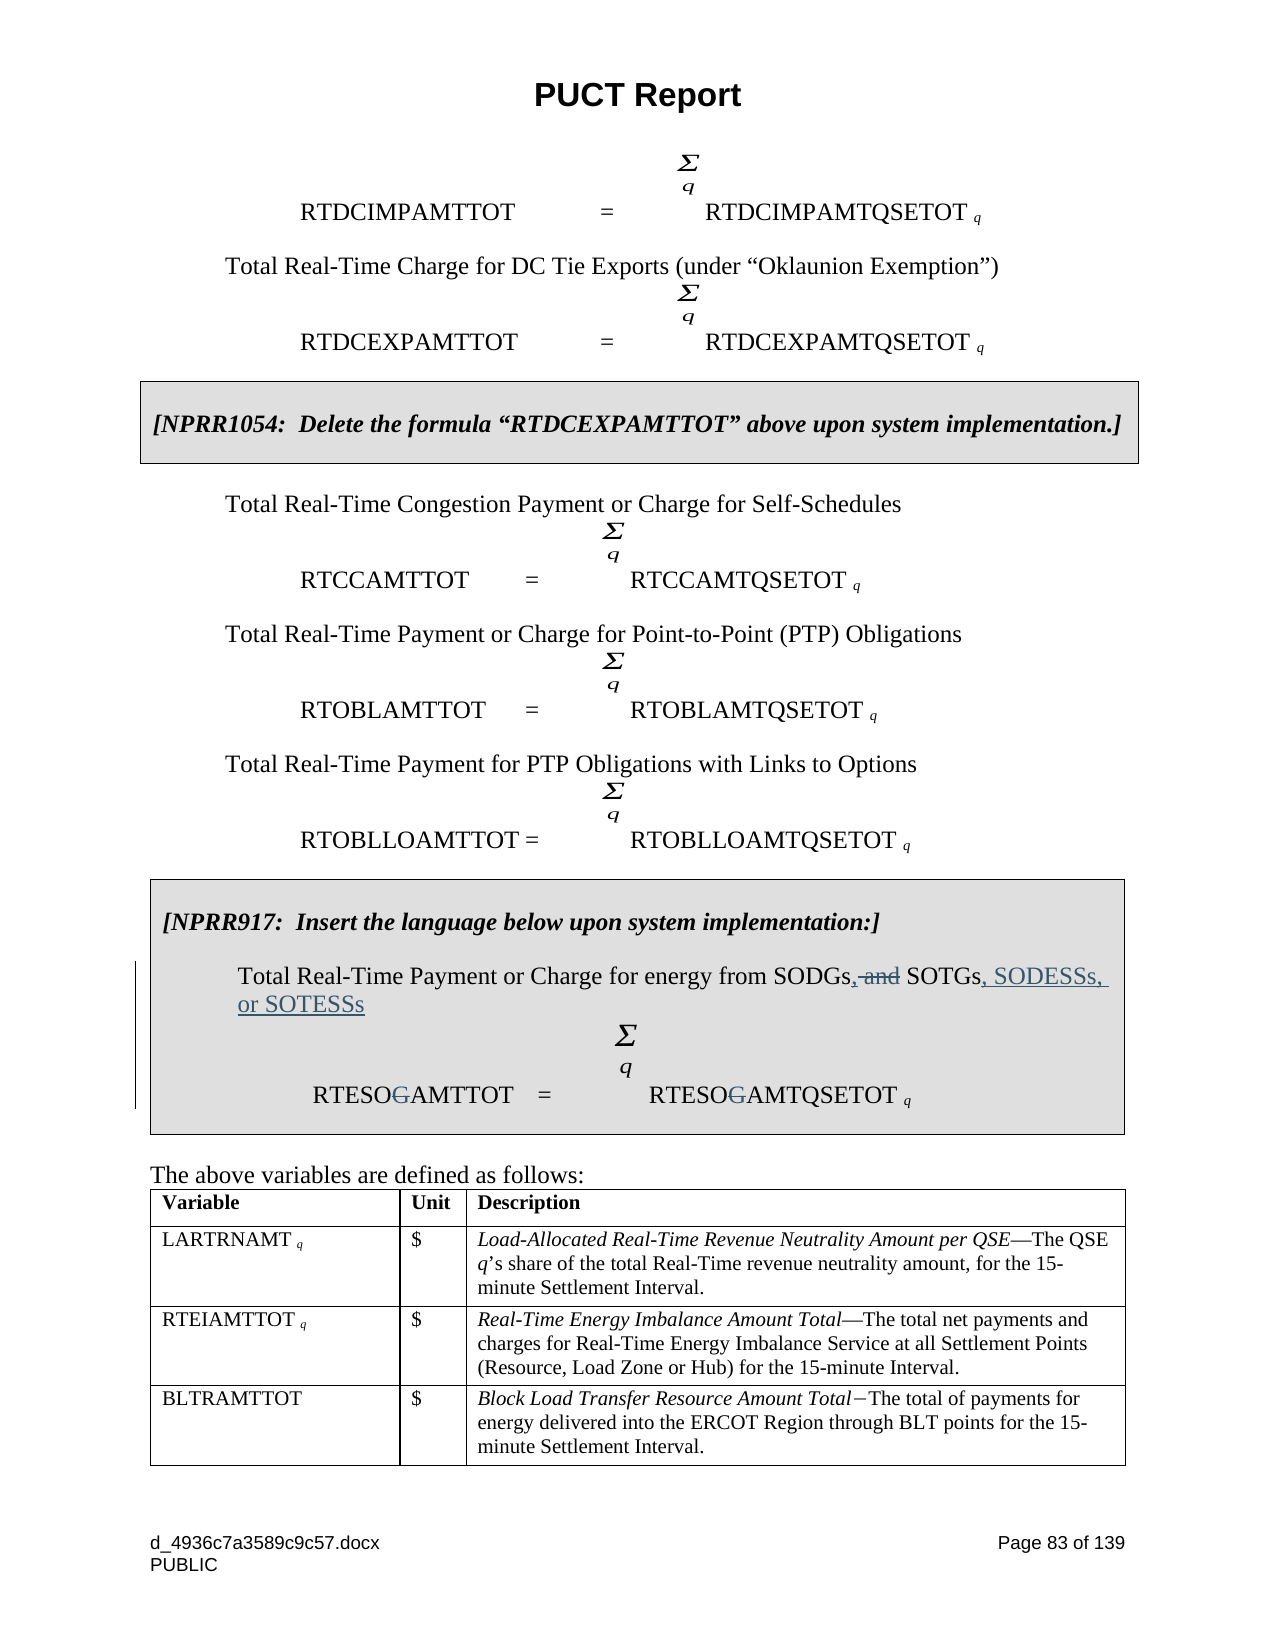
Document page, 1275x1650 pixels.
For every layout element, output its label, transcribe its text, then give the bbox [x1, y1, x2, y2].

text Total Real-Time Charge for DC Tie Exports (under “Oklaunion Exemption”) [150, 251, 1125, 280]
text RTCCAMTTOT = RTCCAMTQSETOT q [300, 518, 1125, 594]
text RTDCIMPAMTTOT = RTDCIMPAMTQSETOT q [300, 150, 1125, 226]
text The above variables are defined as follows: [150, 1160, 1125, 1188]
table_header Variable [151, 1190, 399, 1226]
table_cell Real-Time Energy Imbalance Amount Total—The total net payments and charges for Real-Time Energy Imbalance Service at all Settlement Points (Resource, Load Zone or Hub) for the 15-minute Interval. [467, 1307, 1125, 1385]
table_cell RTEIAMTTOT q [151, 1307, 399, 1385]
text Total Real-Time Payment or Charge for Point-to-Point (PTP) Obligations [150, 619, 1125, 648]
table_cell Load-Allocated Real-Time Revenue Neutrality Amount per QSE—The QSE q’s share of the total Real-Time revenue neutrality amount, for the 15-minute Settlement Interval. [467, 1227, 1125, 1306]
table_header Unit [401, 1190, 466, 1226]
table_cell $ [401, 1227, 466, 1306]
table_cell $ [401, 1307, 466, 1385]
text RTOBLAMTTOT = RTOBLAMTQSETOT q [300, 648, 1125, 724]
table_header Description [467, 1190, 1125, 1226]
text RTOBLLOAMTTOT = RTOBLLOAMTQSETOT q [300, 777, 1125, 853]
table_cell Block Load Transfer Resource Amount TotalThe total of payments for energy delivered into the ERCOT Region through BLT points for the 15-minute Settlement Interval. [467, 1386, 1125, 1464]
table_cell LARTRNAMT q [151, 1227, 399, 1306]
text RTDCEXPAMTTOT = RTDCEXPAMTQSETOT q [300, 280, 1125, 356]
table_header [NPRR1054: Delete the formula “RTDCEXPAMTTOT” above upon system implementation.] [141, 382, 1138, 463]
text Total Real-Time Congestion Payment or Charge for Self-Schedules [150, 489, 1125, 518]
table_cell $ [401, 1386, 466, 1464]
text Total Real-Time Payment for PTP Obligations with Links to Options [150, 749, 1125, 777]
table_cell BLTRAMTTOT [151, 1386, 399, 1464]
table_header [NPRR917: Insert the language below upon system implementation:] Total Real-Time Payment or Charge for energy from SODGs SOTGs RTESOAMTTOT = RTESOAMTQSETOT q [151, 880, 1124, 1134]
